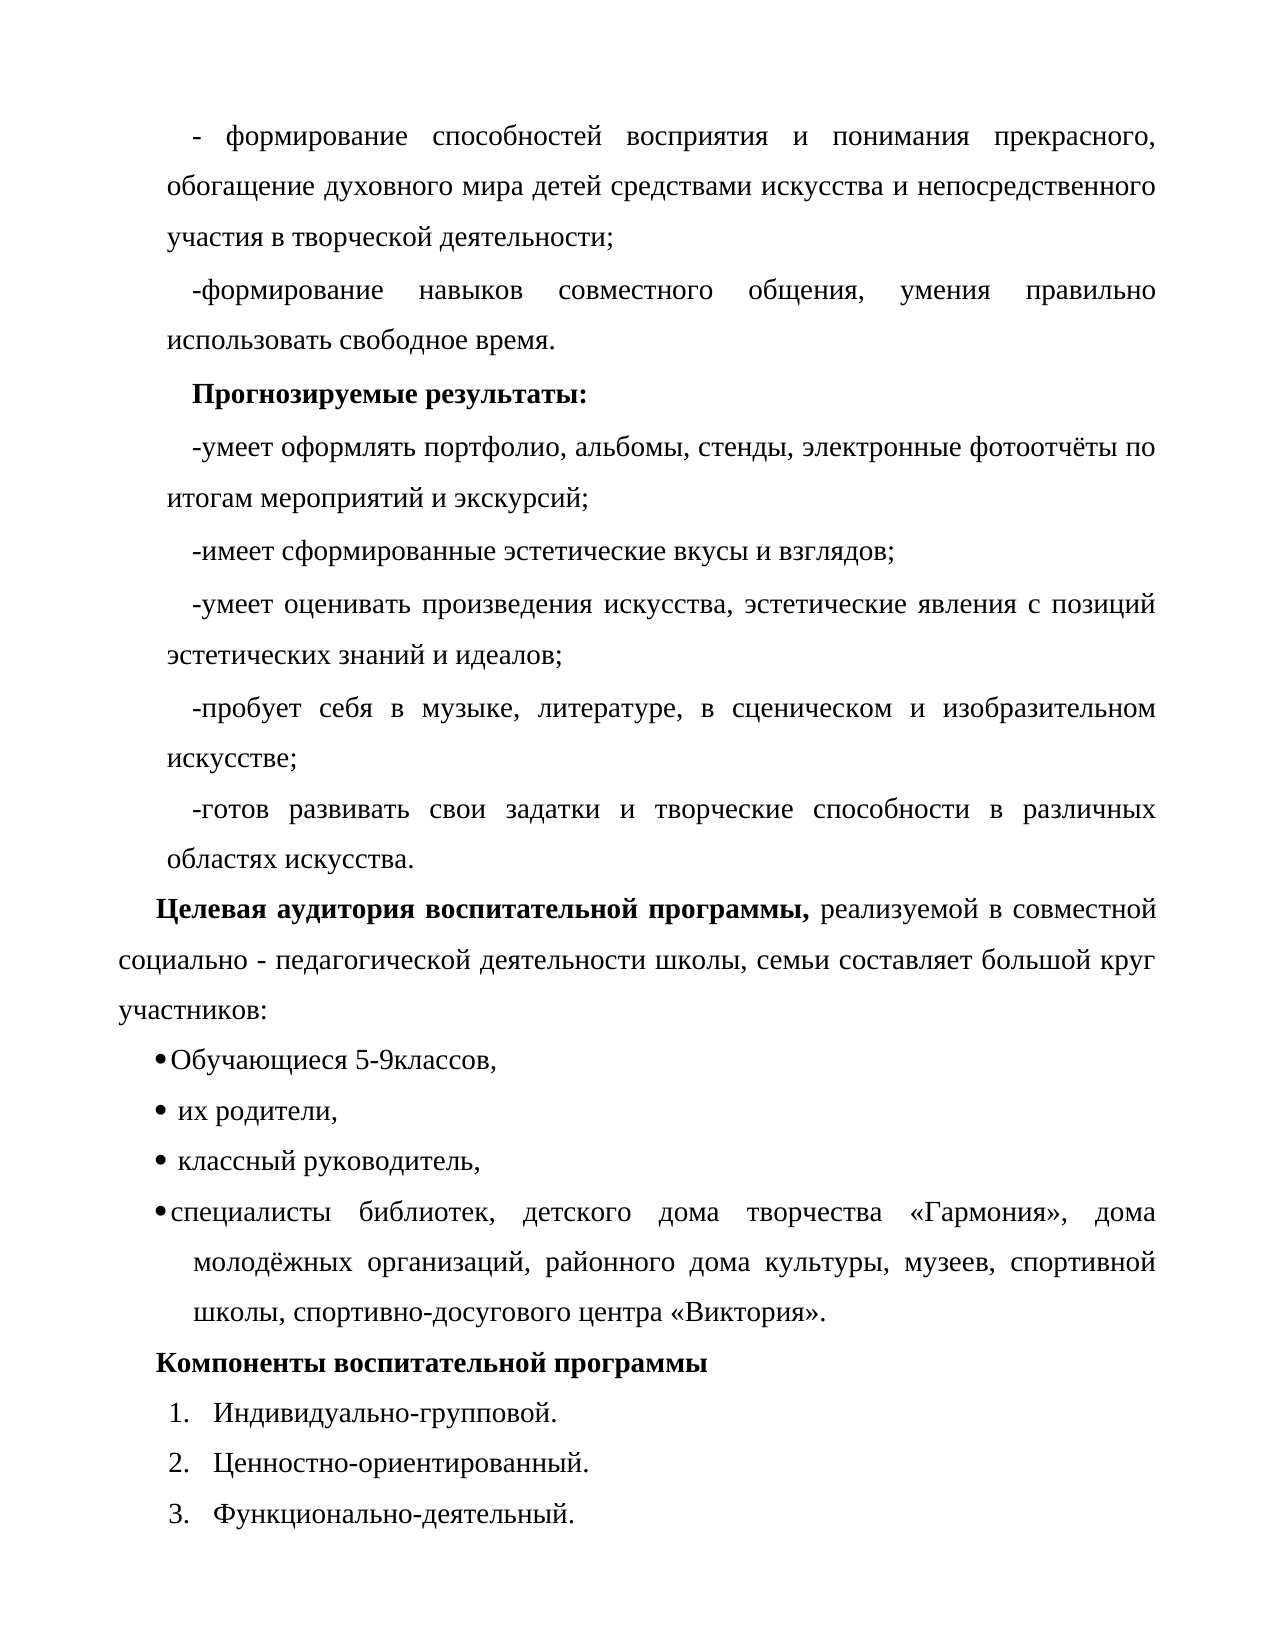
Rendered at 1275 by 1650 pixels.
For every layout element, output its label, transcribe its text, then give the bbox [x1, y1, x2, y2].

text -готов развивать свои задатки и творческие способности в различных областях искусства. [167, 791, 1157, 875]
list Индивидуально-групповой. [168, 1395, 1157, 1429]
list Ценностно-ориентированный. [168, 1445, 1157, 1479]
text -умеет оформлять портфолио, альбомы, стенды, электронные фотоотчёты по итогам мероприятий и экскурсий; [167, 429, 1157, 513]
text -имеет сформированные эстетические вкусы и взглядов; [167, 533, 1157, 567]
text Целевая аудитория воспитательной программы, реализуемой в совместной социально - педагогической деятельности школы, семьи составляет большой круг участников: [118, 892, 1157, 1026]
list их родители, [156, 1093, 1157, 1127]
list Функционально-деятельный. [168, 1496, 1157, 1529]
text Прогнозируемые результаты: [167, 376, 1157, 409]
text -пробует себя в музыке, литературе, в сценическом и изобразительном искусстве; [167, 690, 1157, 774]
text - формирование способностей восприятия и понимания прекрасного, обогащение духовного мира детей средствами искусства и непосредственного участия в творческой деятельности; [167, 118, 1157, 252]
text Компоненты воспитательной программы [118, 1345, 1157, 1378]
list специалисты библиотек, детского дома творчества «Гармония», дома молодёжных организаций, районного дома культуры, музеев, спортивной школы, спортивно-досугового центра «Виктория». [156, 1194, 1157, 1328]
text -формирование навыков совместного общения, умения правильно использовать свободное время. [167, 272, 1157, 356]
text -умеет оценивать произведения искусства, эстетические явления с позиций эстетических знаний и идеалов; [167, 587, 1157, 670]
list Обучающиеся 5-9классов, [156, 1042, 1157, 1076]
list классный руководитель, [156, 1143, 1157, 1177]
